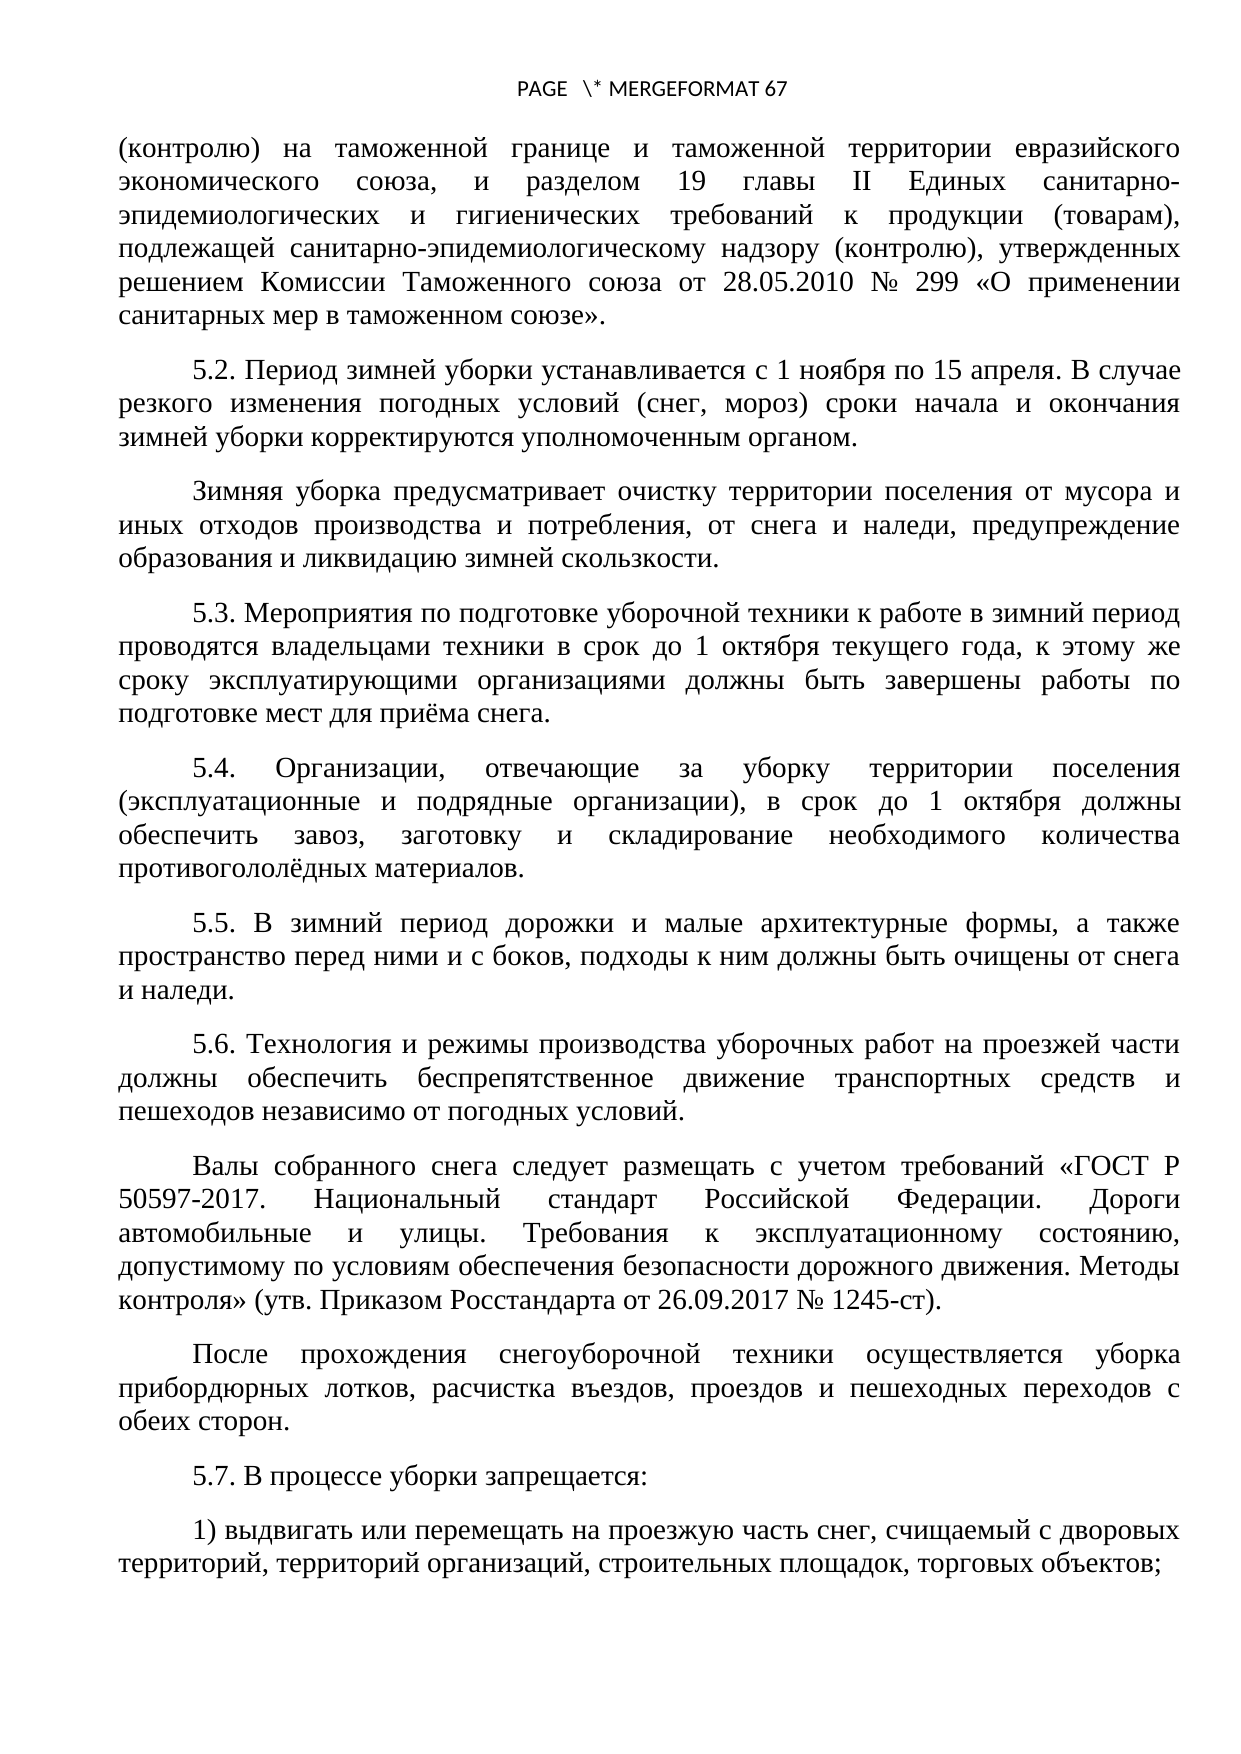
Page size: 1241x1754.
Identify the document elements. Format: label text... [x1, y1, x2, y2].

text 5.7. В процессе уборки запрещается: [118, 1458, 1181, 1491]
text 5.3. Мероприятия по подготовке уборочной техники к работе в зимний период проводятся владельцами техники в срок до 1 октября текущего года, к этому же сроку эксплуатирующими организациями должны быть завершены работы по подготовке мест для приёма снега. [118, 595, 1181, 729]
text 5.5. В зимний период дорожки и малые архитектурные формы, а также пространство перед ними и с боков, подходы к ним должны быть очищены от снега и наледи. [118, 905, 1181, 1005]
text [118, 130, 1181, 331]
text После прохождения снегоуборочной техники осуществляется уборка прибордюрных лотков, расчистка въездов, проездов и пешеходных переходов с обеих сторон. [118, 1336, 1181, 1437]
text 5.2. Период зимней уборки устанавливается с 1 ноября по 15 апреля. В случае резкого изменения погодных условий (снег, мороз) сроки начала и окончания зимней уборки корректируются уполномоченным органом. [118, 352, 1181, 452]
text 5.4. Организации, отвечающие за уборку территории поселения (эксплуатационные и подрядные организации), в срок до 1 октября должны обеспечить завоз, заготовку и складирование необходимого количества противогололёдных материалов. [118, 750, 1181, 884]
text Валы собранного снега следует размещать с учетом требований «ГОСТ Р 50597-2017. Национальный стандарт Российской Федерации. Дороги автомобильные и улицы. Требования к эксплуатационному состоянию, допустимому по условиям обеспечения безопасности дорожного движения. Методы контроля» (утв. Приказом Росстандарта от 26.09.2017 № 1245-ст). [118, 1148, 1181, 1315]
text 5.6. Технология и режимы производства уборочных работ на проезжей части должны обеспечить беспрепятственное движение транспортных средств и пешеходов независимо от погодных условий. [118, 1026, 1181, 1127]
text Зимняя уборка предусматривает очистку территории поселения от мусора и иных отходов производства и потребления, от снега и наледи, предупреждение образования и ликвидацию зимней скользкости. [118, 473, 1181, 574]
text 1) выдвигать или перемещать на проезжую часть снег, счищаемый с дворовых территорий, территорий организаций, строительных площадок, торговых объектов; [118, 1512, 1181, 1579]
